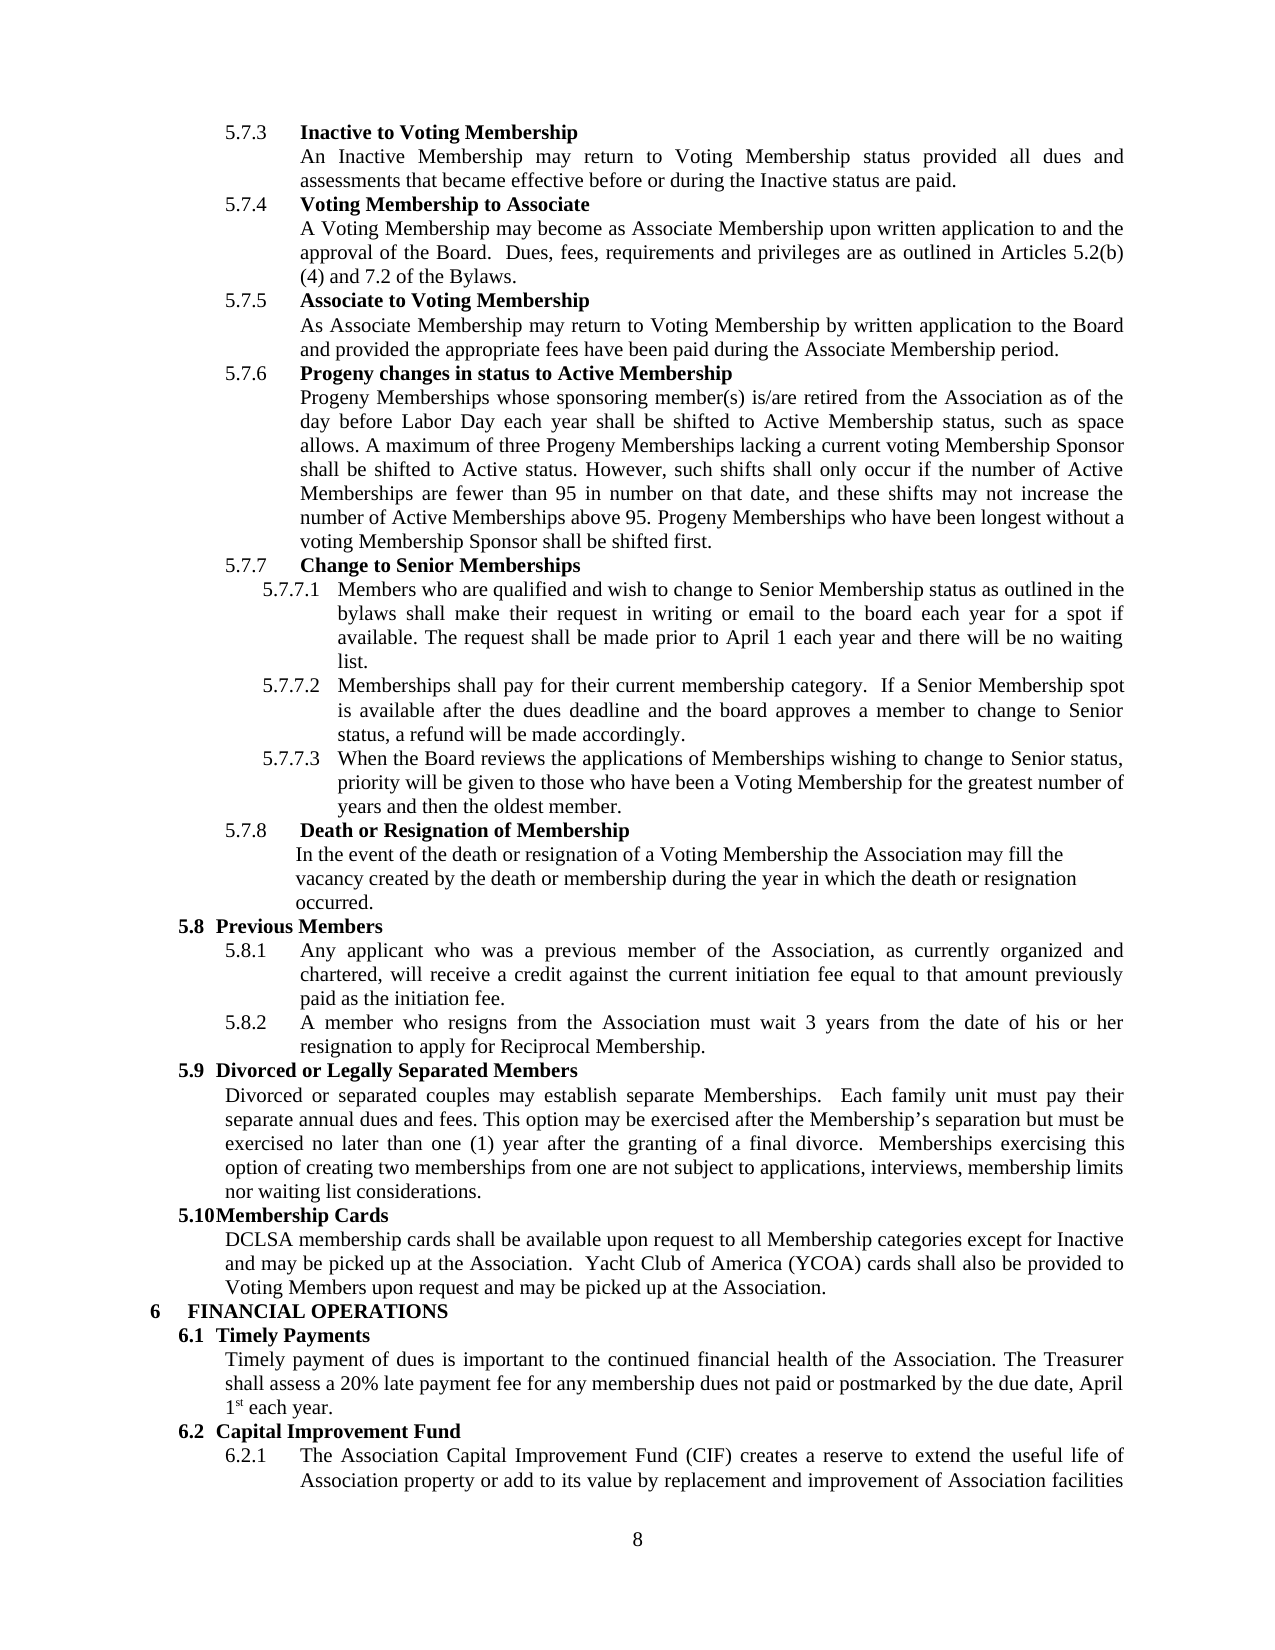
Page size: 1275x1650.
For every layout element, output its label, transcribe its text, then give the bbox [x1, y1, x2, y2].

subtitle Members who are qualified and wish to change to Senior Membership status as outlined in the bylaws shall make their request in writing or email to the board each year for a spot if available. The request shall be made prior to April 1 each year and there will be no waiting list. [262, 577, 1125, 673]
subtitle Progeny changes in status to Active Membership [225, 361, 1125, 385]
subtitle Any applicant who was a previous member of the Association, as currently organized and chartered, will receive a credit against the current initiation fee equal to that amount previously paid as the initiation fee. [225, 938, 1125, 1010]
subtitle Change to Senior Memberships [225, 553, 1125, 577]
text 5.7.8 Death or Resignation of Membership [225, 818, 1125, 842]
list As Associate Membership may return to Voting Membership by written application to the Board and provided the appropriate fees have been paid during the Associate Membership period. [300, 312, 1125, 361]
list Divorced or separated couples may establish separate Memberships. Each family unit must pay their separate annual dues and fees. This option may be exercised after the Membership’s separation but must be exercised no later than one (1) year after the granting of a final divorce. Memberships exercising this option of creating two memberships from one are not subject to applications, interviews, membership limits nor waiting list considerations. [225, 1082, 1125, 1203]
list DCLSA membership cards shall be available upon request to all Membership categories except for Inactive and may be picked up at the Association. Yacht Club of America (YCOA) cards shall also be provided to Voting Members upon request and may be picked up at the Association. [225, 1227, 1125, 1299]
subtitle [225, 1443, 1125, 1492]
list Timely payment of dues is important to the continued financial health of the Association. The Treasurer shall assess a 20% late payment fee for any membership dues not paid or postmarked by the due date, April 1st each year. [225, 1347, 1125, 1419]
subtitle Previous Members [178, 914, 1125, 938]
subtitle A member who resigns from the Association must wait 3 years from the date of his or her resignation to apply for Reciprocal Membership. [225, 1010, 1125, 1058]
subtitle Membership Cards [178, 1203, 1125, 1227]
subtitle Timely Payments [178, 1323, 1125, 1347]
subtitle Divorced or Legally Separated Members [178, 1058, 1125, 1082]
subtitle Voting Membership to Associate [225, 192, 1125, 216]
subtitle When the Board reviews the applications of Memberships wishing to change to Senior status, priority will be given to those who have been a Voting Membership for the greatest number of years and then the oldest member. [262, 746, 1125, 818]
subtitle Associate to Voting Membership [225, 288, 1125, 312]
list A Voting Membership may become as Associate Membership upon written application to and the approval of the Board. Dues, fees, requirements and privileges are as outlined in Articles 5.2(b)(4) and 7.2 of the Bylaws. [300, 216, 1125, 288]
subtitle FINANCIAL OPERATIONS [150, 1299, 1125, 1323]
subtitle Capital Improvement Fund [178, 1419, 1125, 1443]
text In the event of the death or resignation of a Voting Membership the Association may fill the vacancy created by the death or membership during the year in which the death or resignation occurred. [295, 842, 1125, 914]
text Progeny Memberships whose sponsoring member(s) is/are retired from the Association as of the day before Labor Day each year shall be shifted to Active Membership status, such as space allows. A maximum of three Progeny Memberships lacking a current voting Membership Sponsor shall be shifted to Active status. However, such shifts shall only occur if the number of Active Memberships are fewer than 95 in number on that date, and these shifts may not increase the number of Active Memberships above 95. Progeny Memberships who have been longest without a voting Membership Sponsor shall be shifted first. [300, 385, 1125, 553]
list An Inactive Membership may return to Voting Membership status provided all dues and assessments that became effective before or during the Inactive status are paid. [300, 144, 1125, 192]
subtitle Memberships shall pay for their current membership category. If a Senior Membership spot is available after the dues deadline and the board approves a member to change to Senior status, a refund will be made accordingly. [262, 673, 1125, 746]
subtitle Inactive to Voting Membership [225, 120, 1125, 144]
